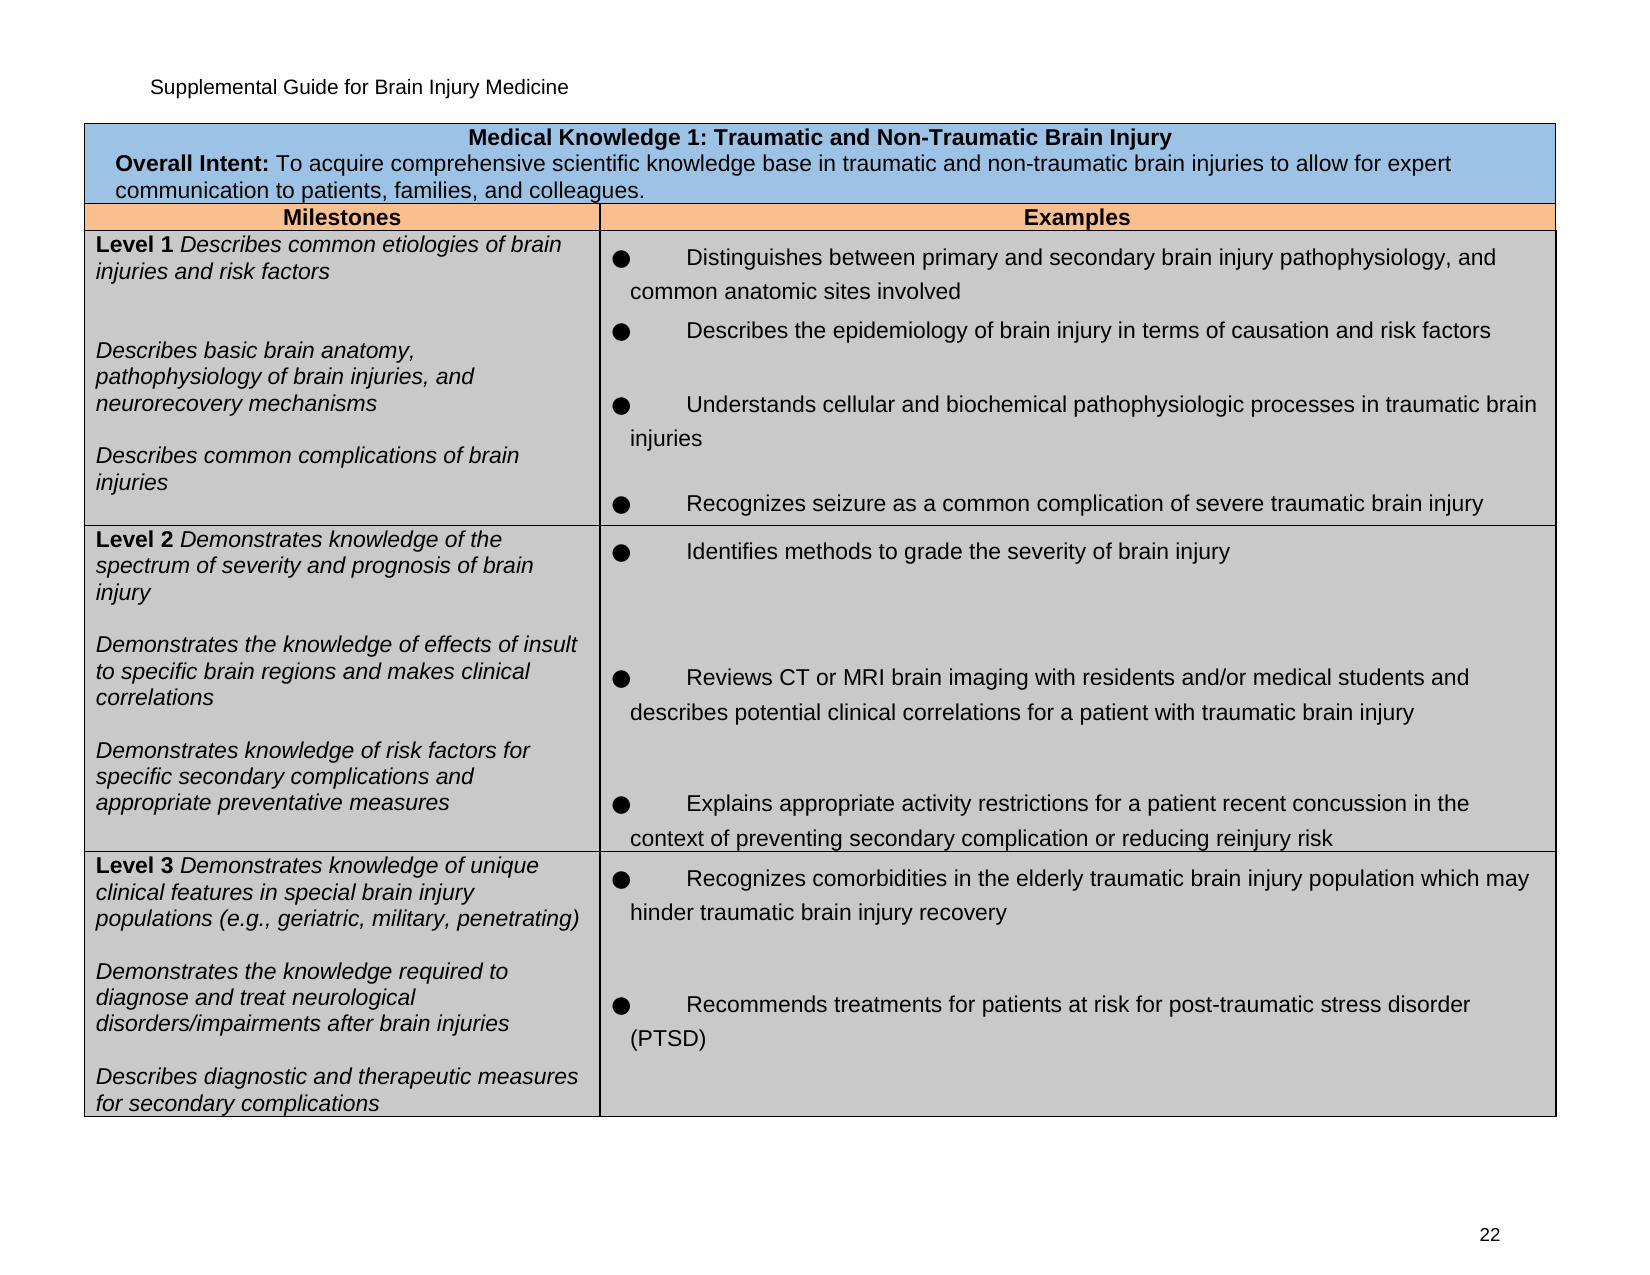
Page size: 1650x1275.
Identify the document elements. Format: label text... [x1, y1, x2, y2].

table_cell Level 1 Describes common etiologies of brain injuries and risk factors Describes basic brain anatomy, pathophysiology of brain injuries, and neurorecovery mechanisms Describes common complications of brain injuries [85, 231, 599, 525]
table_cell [85, 852, 599, 1116]
table_cell Examples [601, 204, 1555, 230]
table_cell Identifies methods to grade the severity of brain injury Reviews CT or MRI brain imaging with residents and/or medical students and describes potential clinical correlations for a patient with traumatic brain injury Explains appropriate activity restrictions for a patient recent concussion in the context of preventing secondary complication or reducing reinjury risk [601, 526, 1555, 851]
table_cell Milestones [85, 204, 599, 230]
table_cell Level 2 Demonstrates knowledge of the spectrum of severity and prognosis of brain injury Demonstrates the knowledge of effects of insult to specific brain regions and makes clinical correlations Demonstrates knowledge of risk factors for specific secondary complications and appropriate preventative measures [85, 526, 599, 851]
table_header Medical Knowledge 1: Traumatic and Non-Traumatic Brain Injury Overall Intent: To acquire comprehensive scientific knowledge base in traumatic and non-traumatic brain injuries to allow for expert communication to patients, families, and colleagues. [85, 124, 1555, 203]
table_cell Distinguishes between primary and secondary brain injury pathophysiology, and common anatomic sites involved Describes the epidemiology of brain injury in terms of causation and risk factors Understands cellular and biochemical pathophysiologic processes in traumatic brain injuries Recognizes seizure as a common complication of severe traumatic brain injury [601, 231, 1555, 525]
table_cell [601, 852, 1555, 1116]
